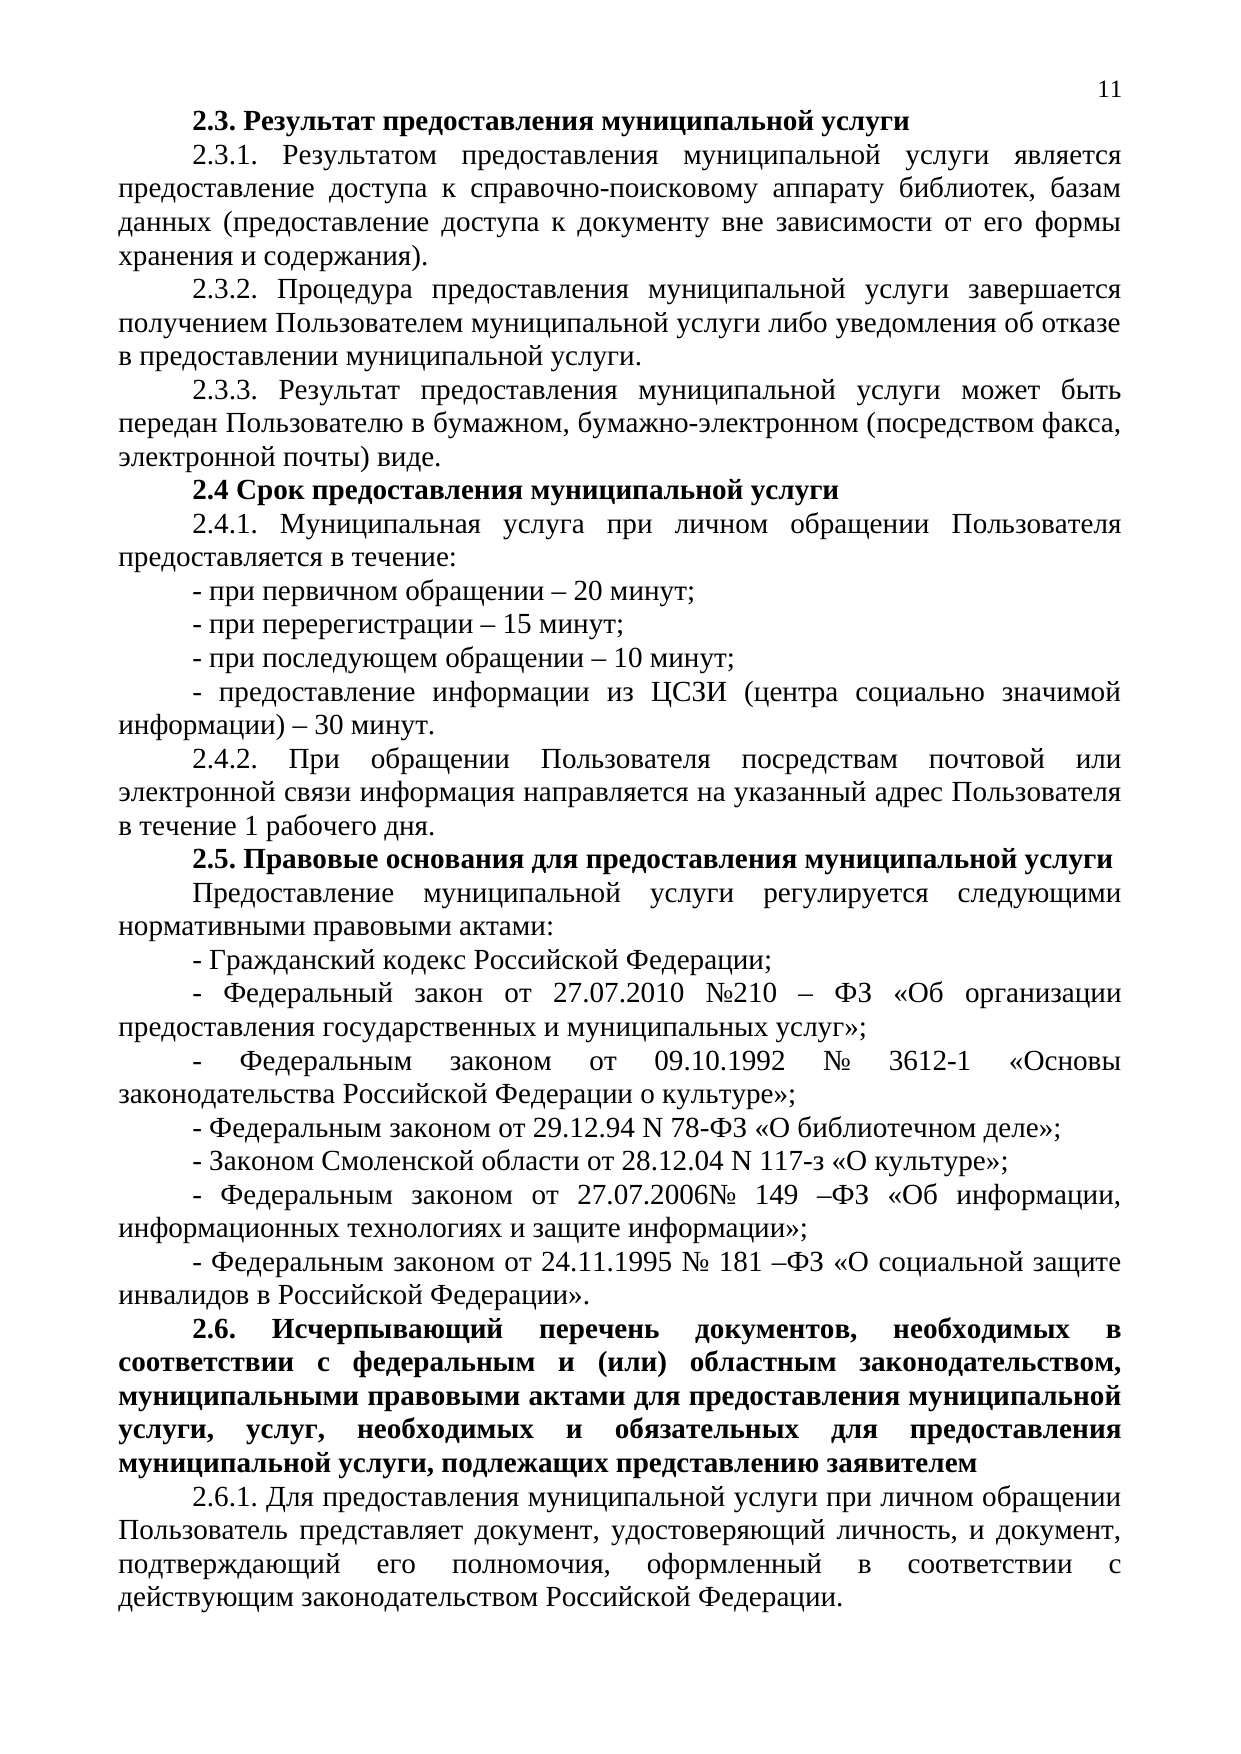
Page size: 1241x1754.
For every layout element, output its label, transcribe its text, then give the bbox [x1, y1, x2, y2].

title - предоставление информации из ЦСЗИ (центра социально значимой информации) – 30 минут. [118, 674, 1122, 741]
title 2.4.1. Муниципальная услуга при личном обращении Пользователя предоставляется в течение: [118, 506, 1122, 573]
title - Законом Смоленской области от 28.12.04 N 117-з «О культуре»; [118, 1143, 1122, 1177]
title 2.3.3. Результат предоставления муниципальной услуги может быть передан Пользователю в бумажном, бумажно-электронном (посредством факса, электронной почты) виде. [118, 372, 1122, 472]
title Предоставление муниципальной услуги регулируется следующими нормативными правовыми актами: [118, 875, 1122, 942]
title - Гражданский кодекс Российской Федерации; [118, 942, 1122, 976]
title - при последующем обращении – 10 минут; [118, 640, 1122, 674]
title - Федеральным законом от 29.12.94 N 78-ФЗ «О библиотечном деле»; [118, 1110, 1122, 1143]
title - Федеральным законом от 27.07.2006№ 149 –ФЗ «Об информации, информационных технологиях и защите информации»; [118, 1177, 1122, 1244]
title 2.6.1. Для предоставления муниципальной услуги при личном обращении Пользователь представляет документ, удостоверяющий личность, и документ, подтверждающий его полномочия, оформленный в соответствии с действующим законодательством Российской Федерации. [118, 1479, 1122, 1613]
title - Федеральным законом от 24.11.1995 № 181 –ФЗ «О социальной защите инвалидов в Российской Федерации». [118, 1244, 1122, 1311]
title - при первичном обращении – 20 минут; [118, 573, 1122, 607]
title 2.3. Результат предоставления муниципальной услуги [118, 103, 1122, 137]
title - при перерегистрации – 15 минут; [118, 607, 1122, 640]
title 2.4 Срок предоставления муниципальной услуги [118, 472, 1122, 506]
title 2.6. Исчерпывающий перечень документов, необходимых в соответствии с федеральным и (или) областным законодательством, муниципальными правовыми актами для предоставления муниципальной услуги, услуг, необходимых и обязательных для предоставления муниципальной услуги, подлежащих представлению заявителем [118, 1311, 1122, 1479]
title - Федеральным законом от 09.10.1992 № 3612-1 «Основы законодательства Российской Федерации о культуре»; [118, 1043, 1122, 1110]
title 2.3.2. Процедура предоставления муниципальной услуги завершается получением Пользователем муниципальной услуги либо уведомления об отказе в предоставлении муниципальной услуги. [118, 271, 1122, 372]
title 2.5. Правовые основания для предоставления муниципальной услуги [118, 841, 1122, 875]
title 2.4.2. При обращении Пользователя посредствам почтовой или электронной связи информация направляется на указанный адрес Пользователя в течение 1 рабочего дня. [118, 741, 1122, 841]
title - Федеральный закон от 27.07.2010 №210 – ФЗ «Об организации предоставления государственных и муниципальных услуг»; [118, 976, 1122, 1043]
title 2.3.1. Результатом предоставления муниципальной услуги является предоставление доступа к справочно-поисковому аппарату библиотек, базам данных (предоставление доступа к документу вне зависимости от его формы хранения и содержания). [118, 137, 1122, 271]
